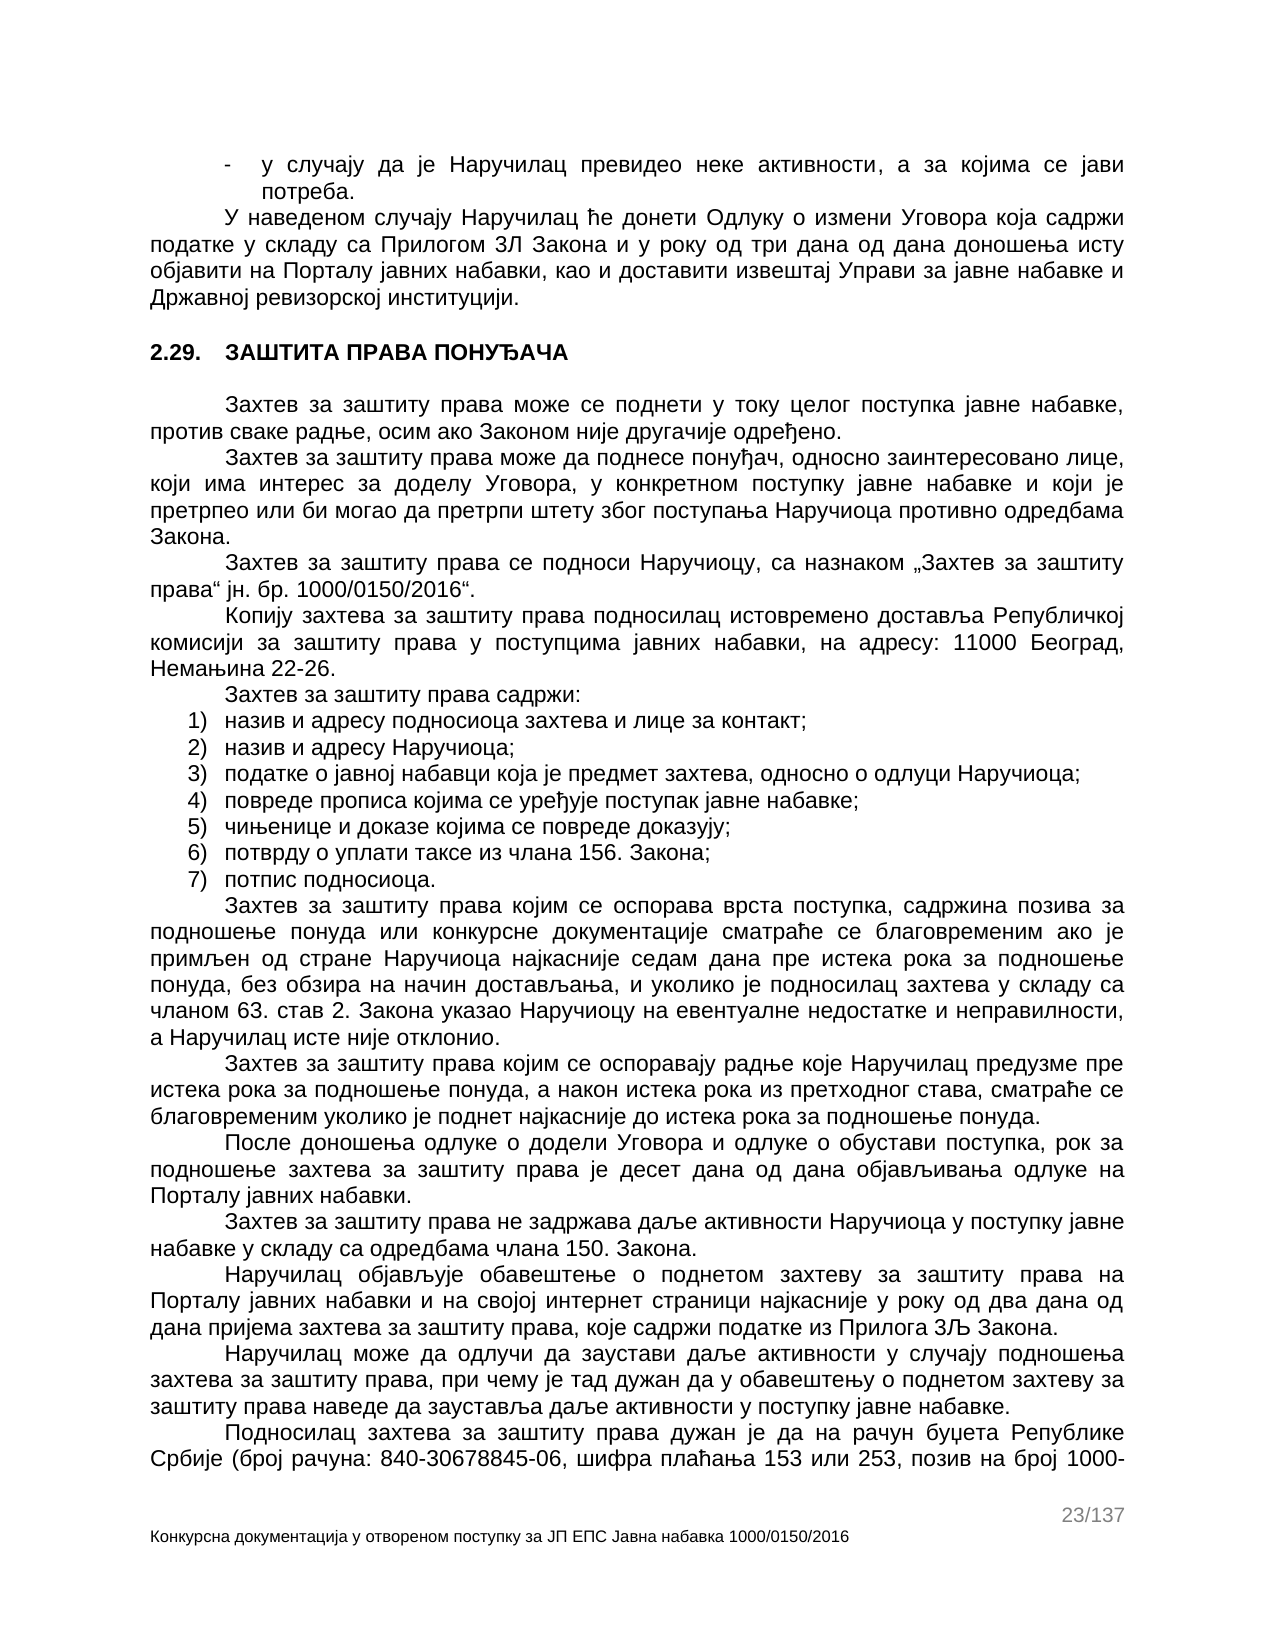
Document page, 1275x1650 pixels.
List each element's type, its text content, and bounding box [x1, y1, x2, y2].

list повреде прописа којима се уређује поступак јавне набавке; [187, 787, 1125, 813]
text Наручилац може да одлучи да заустави даље активности у случају подношења захтева за заштиту права, при чему је тад дужан да у обавештењу о поднетом захтеву за заштиту права наведе да зауставља даље активности у поступку јавне набавке. [150, 1340, 1125, 1419]
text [150, 1419, 1125, 1472]
text Захтев за заштиту права може се поднети у току целог поступка јавне набавке, против сваке радње, осим ако Законом није другачије одређено. [150, 391, 1125, 444]
text Копију захтева за заштиту права подносилац истовремено доставља Републичкој комисији за заштиту права у поступцима јавних набавки, на адресу: 11000 Београд, Немањина 22-26. [150, 602, 1125, 681]
text Захтев за заштиту права којим се оспорава врста поступка, садржина позива за подношење понуда или конкурсне документације сматраће се благовременим ако је примљен од стране Наручиоца најкасније седам дана пре истека рока за подношење понуда, без обзира на начин достављања, и уколико је подносилац захтева у складу са чланом 63. став 2. Закона указао Наручиоцу на евентуалне недостатке и неправилности, а Наручилац исте није отклонио. [150, 892, 1125, 1050]
text После доношења одлуке о додели Уговора и одлуке о обустави поступка, рок за подношење захтева за заштиту права је десет дана од дана објављивања одлуке на Порталу јавних набавки. [150, 1129, 1125, 1208]
list назив и адресу подносиоца захтева и лице за контакт; [187, 707, 1125, 734]
list у случају да је Наручилац превидео неке активности, а за којима се јави потреба. [224, 150, 1125, 204]
text Захтев за заштиту права се подноси Наручиоцу, са назнаком „Захтев за заштиту права“ јн. бр. 1000/0150/2016“. [150, 549, 1125, 602]
list потпис подносиоца. [187, 866, 1125, 892]
subtitle ЗАШТИТА ПРАВА ПОНУЂАЧА [150, 338, 1125, 365]
text Наручилац објављује обавештење о поднетом захтеву за заштиту права на Порталу јавних набавки и на својој интернет страници најкасније у року од два дана од дана пријема захтева за заштиту права, које садржи податке из Прилога 3Љ Закона. [150, 1261, 1125, 1340]
list назив и адресу Наручиоца; [187, 734, 1125, 760]
text Захтев за заштиту права не задржава даље активности Наручиоца у поступку јавне набавке у складу са одредбама члана 150. Закона. [150, 1208, 1125, 1261]
text Захтев за заштиту права садржи: [150, 681, 1125, 707]
text Захтев за заштиту права може да поднесе понуђач, односно заинтересовано лице, који има интерес за доделу Уговора, у конкретном поступку јавне набавке и који је претрпео или би могао да претрпи штету због поступања Наручиоца противно одредбама Закона. [150, 444, 1125, 549]
list податке о јавној набавци која је предмет захтева, односно о одлуци Наручиоца; [187, 760, 1125, 787]
list потврду о уплати таксе из члана 156. Закона; [187, 839, 1125, 866]
list чињенице и доказе којима се повреде доказују; [187, 813, 1125, 839]
text Захтев за заштиту права којим се оспоравају радње које Наручилац предузме пре истека рока за подношење понуда, а након истека рока из претходног става, сматраће се благовременим уколико је поднет најкасније до истека рока за подношење понуда. [150, 1050, 1125, 1129]
text У наведеном случају Наручилац ће донети Одлуку о измени Уговора која садржи податке у складу са Прилогом 3Л Закона и у року од три дана од дана доношења исту објавити на Порталу јавних набавки, као и доставити извештај Управи за јавне набавке и Државној ревизорској институцији. [150, 204, 1125, 310]
